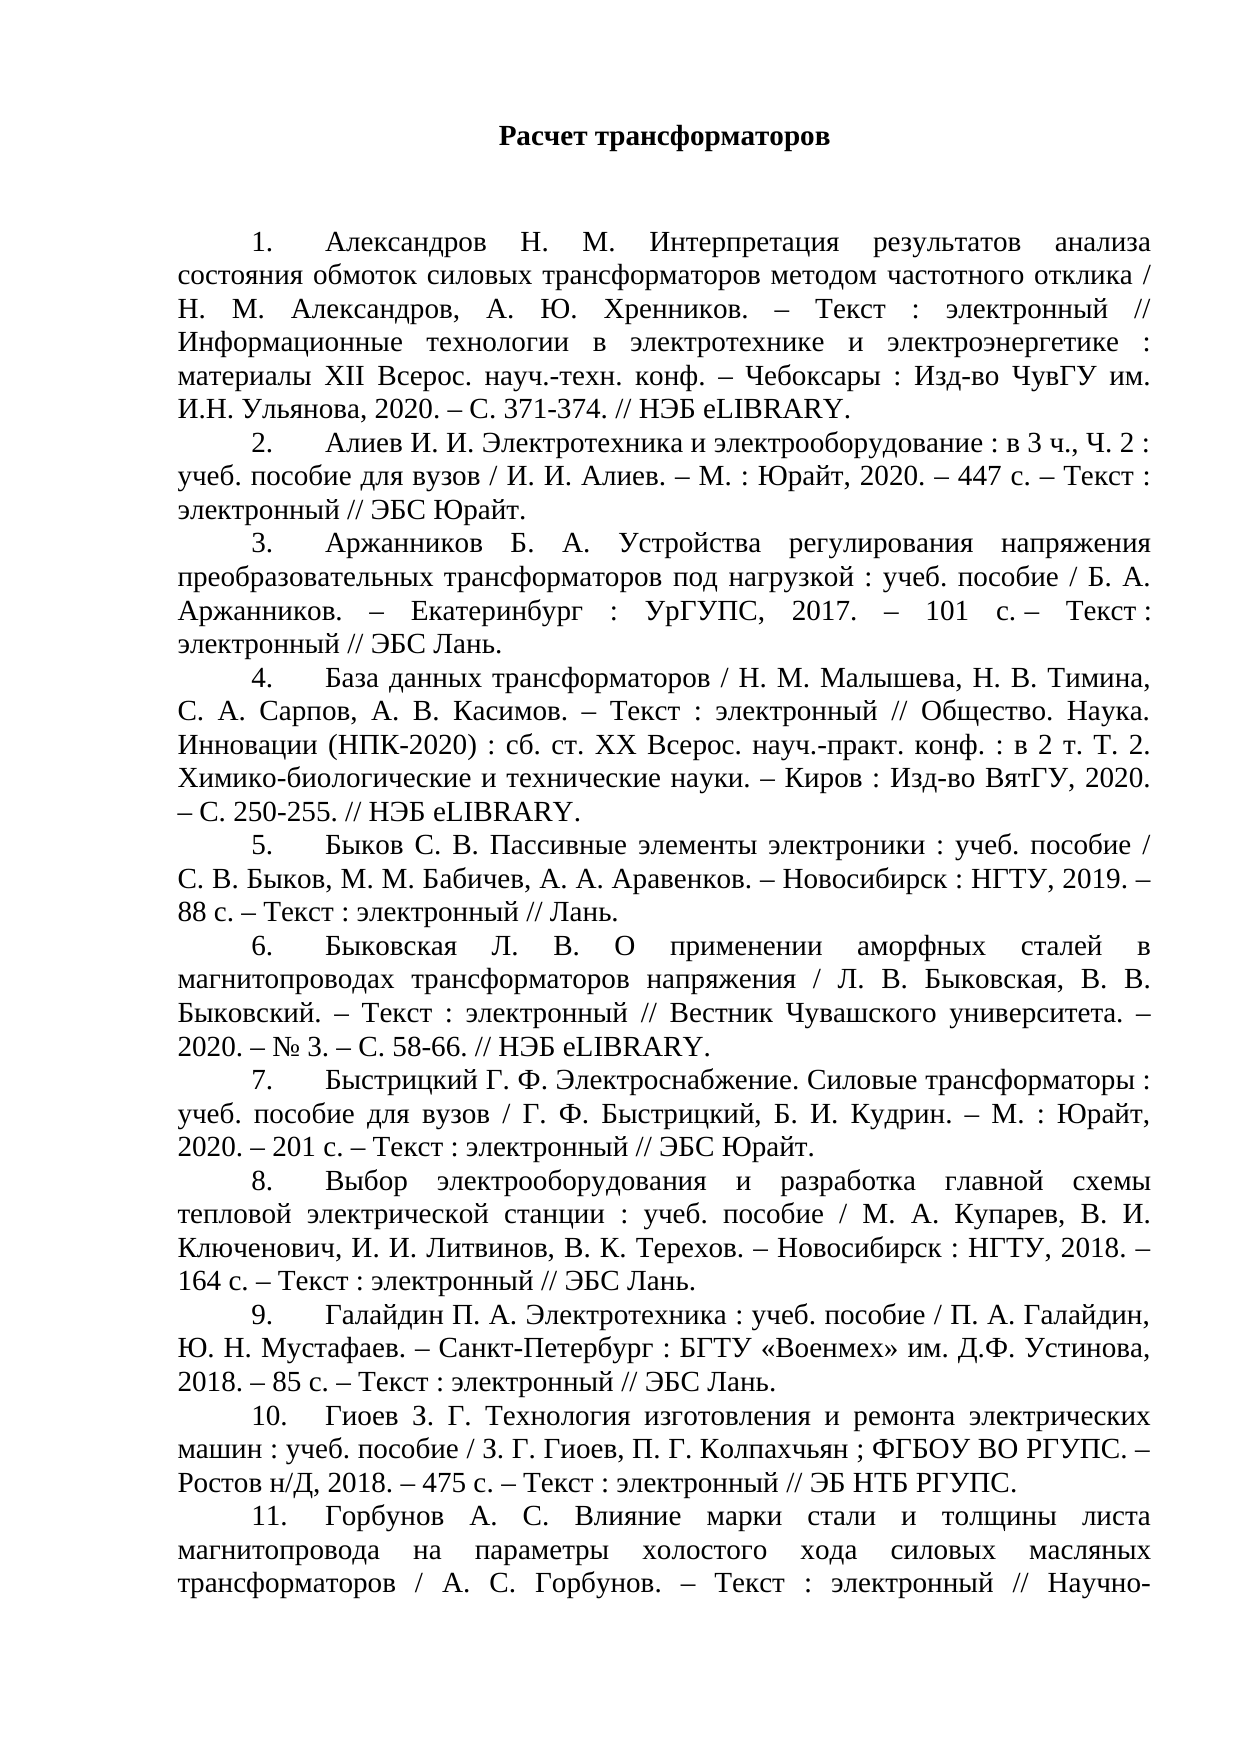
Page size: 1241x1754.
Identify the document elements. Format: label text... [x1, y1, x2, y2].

list Аржанников Б. А. Устройства регулирования напряжения преобразовательных трансформаторов под нагрузкой : учеб. пособие / Б. А. Аржанников. – Екатеринбург : УрГУПС, 2017. – 101 с. – Текст : электронный // ЭБС Лань. [177, 526, 1152, 660]
list Быстрицкий Г. Ф. Электроснабжение. Силовые трансформаторы : учеб. пособие для вузов / Г. Ф. Быстрицкий, Б. И. Кудрин. – М. : Юрайт, 2020. – 201 с. – Текст : электронный // ЭБС Юрайт. [177, 1062, 1152, 1163]
list Быков С. В. Пассивные элементы электроники : учеб. пособие / С. В. Быков, М. М. Бабичев, А. А. Аравенков. – Новосибирск : НГТУ, 2019. – 88 с. – Текст : электронный // Лань. [177, 827, 1152, 928]
list Алиев И. И. Электротехника и электрооборудование : в 3 ч., Ч. 2 : учеб. пособие для вузов / И. И. Алиев. – М. : Юрайт, 2020. – 447 с. – Текст : электронный // ЭБС Юрайт. [177, 425, 1152, 526]
list Александров Н. М. Интерпретация результатов анализа состояния обмоток силовых трансформаторов методом частотного отклика / Н. М. Александров, А. Ю. Хренников. – Текст : электронный // Информационные технологии в электротехнике и электроэнергетике : материалы XII Всерос. науч.-техн. конф. – Чебоксары : Изд-во ЧувГУ им. И.Н. Ульянова, 2020. – С. 371-374. // НЭБ eLIBRARY. [177, 224, 1152, 425]
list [177, 1498, 1152, 1599]
list Выбор электрооборудования и разработка главной схемы тепловой электрической станции : учеб. пособие / М. А. Купарев, В. И. Ключенович, И. И. Литвинов, В. К. Терехов. – Новосибирск : НГТУ, 2018. – 164 с. – Текст : электронный // ЭБС Лань. [177, 1163, 1152, 1297]
list База данных трансформаторов / Н. М. Малышева, Н. В. Тимина, С. А. Сарпов, А. В. Касимов. – Текст : электронный // Общество. Наука. Инновации (НПК-2020) : сб. ст. XX Всерос. науч.-практ. конф. : в 2 т. Т. 2. Химико-биологические и технические науки. – Киров : Изд-во ВятГУ, 2020. – С. 250-255. // НЭБ eLIBRARY. [177, 660, 1152, 827]
list Галайдин П. А. Электротехника : учеб. пособие / П. А. Галайдин, Ю. Н. Мустафаев. – Санкт-Петербург : БГТУ «Военмех» им. Д.Ф. Устинова, 2018. – 85 с. – Текст : электронный // ЭБС Лань. [177, 1297, 1152, 1398]
text Расчет трансформаторов [177, 118, 1152, 152]
list Быковская Л. В. О применении аморфных сталей в магнитопроводах трансформаторов напряжения / Л. В. Быковская, В. В. Быковский. – Текст : электронный // Вестник Чувашского университета. – 2020. – № 3. – С. 58-66. // НЭБ eLIBRARY. [177, 928, 1152, 1062]
list Гиоев З. Г. Технология изготовления и ремонта электрических машин : учеб. пособие / З. Г. Гиоев, П. Г. Колпахчьян ; ФГБОУ ВО РГУПС. – Ростов н/Д, 2018. – 475 с. – Текст : электронный // ЭБ НТБ РГУПС. [177, 1398, 1152, 1498]
